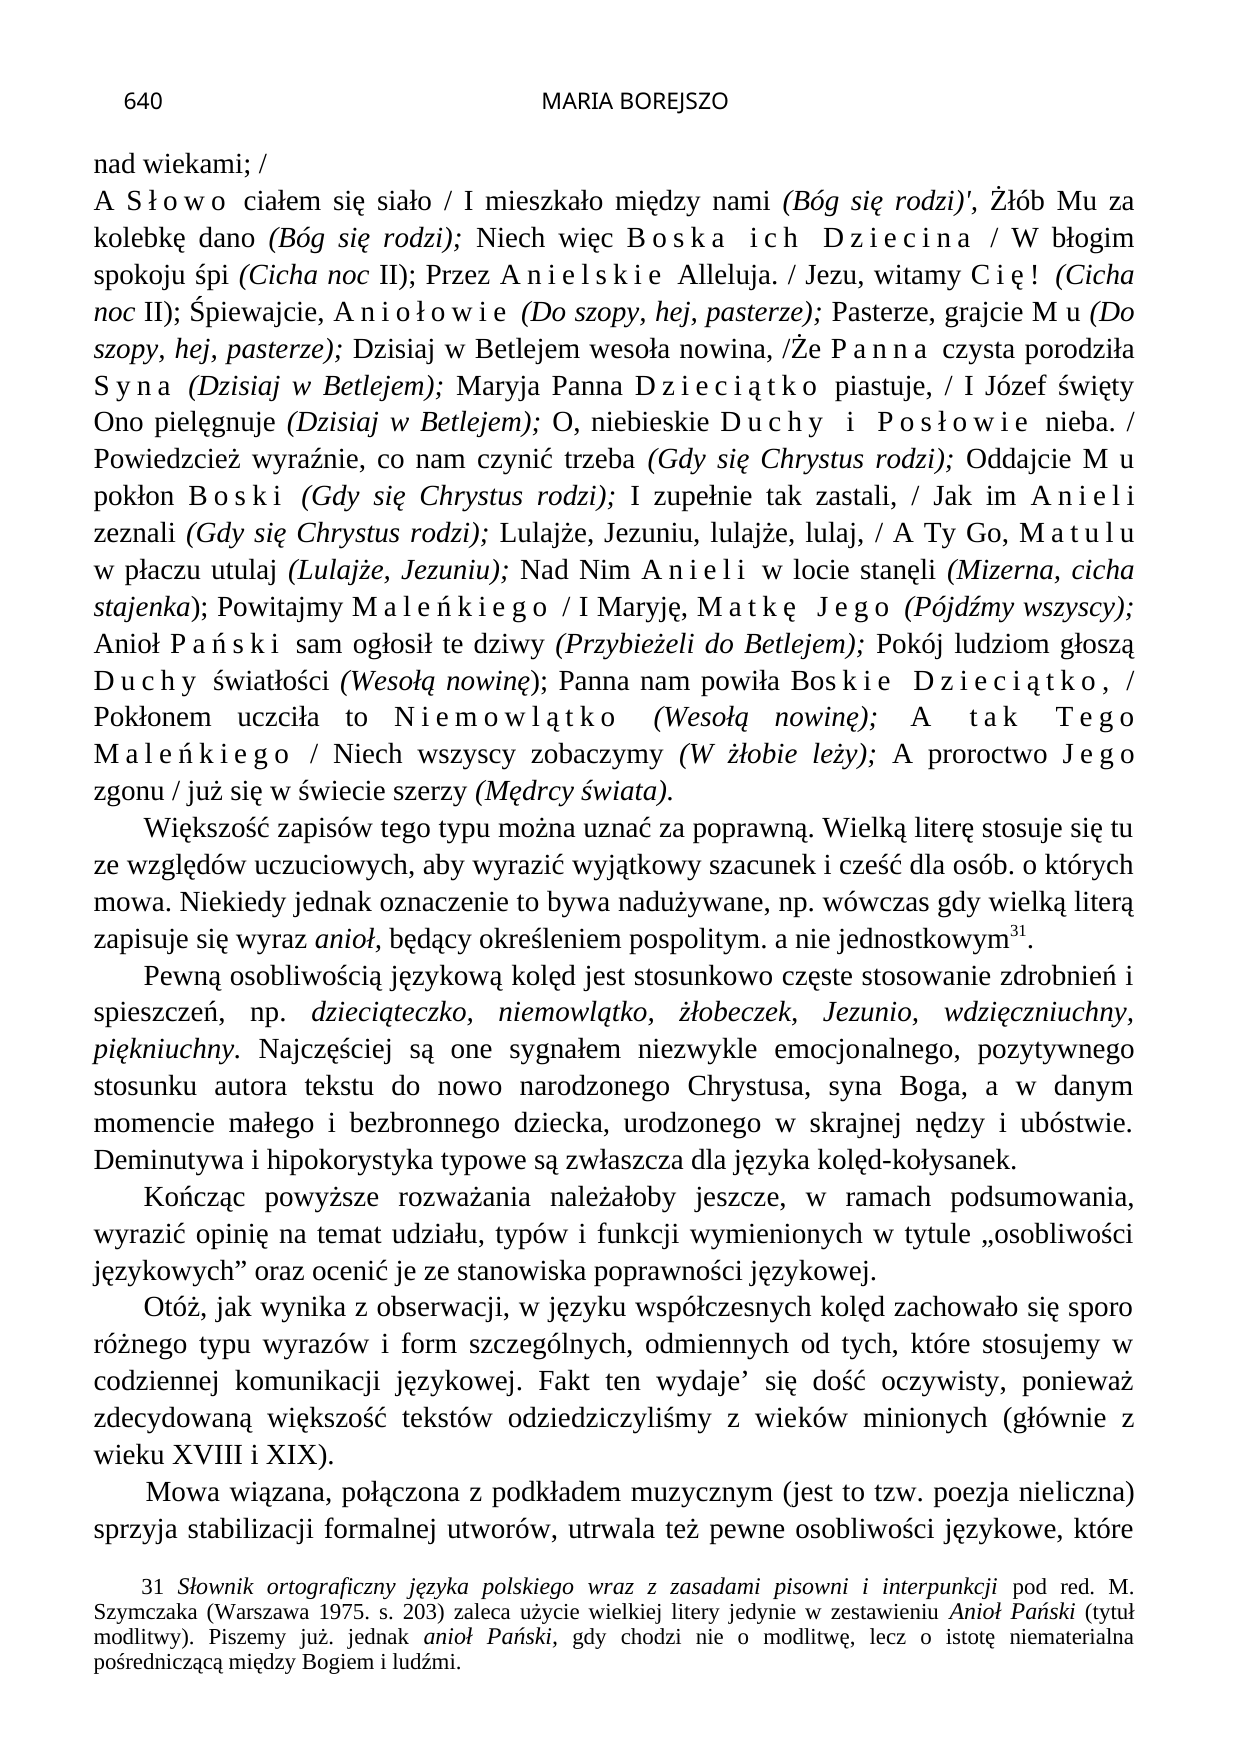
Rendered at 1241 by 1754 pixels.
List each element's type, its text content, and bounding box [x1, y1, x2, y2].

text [93, 145, 1134, 181]
text A Słowo ciałem się siało / I mieszkało między nami (Bóg się rodzi)', Żłób Mu za kolebkę dano (Bóg się rodzi); Niech więc Boska ich Dziecina / W błogim spokoju śpi (Cicha noc II); Przez Anielskie Alleluja. / Jezu, witamy Cię! (Cicha noc II); Śpiewajcie, Aniołowie (Do szopy, hej, pasterze); Pasterze, grajcie M u (Do szopy, hej, pasterze); Dzisiaj w Betlejem wesoła nowina, /Że Panna czysta porodziła Syna (Dzisiaj w Betlejem); Maryja Panna Dzieciątko piastuje, / I Józef święty Ono pielęgnuje (Dzisiaj w Betlejem); O, niebieskie Duchy i Posłowie nieba. / Powiedzcież wyraźnie, co nam czynić trzeba (Gdy się Chrystus rodzi); Oddajcie M u pokłon Boski (Gdy się Chrystus rodzi); I zupełnie tak zastali, / Jak im Anieli zeznali (Gdy się Chrystus rodzi); Lulajże, Jezuniu, lulajże, lulaj, / А Ty Go, Matulu w płaczu utulaj (Lulajże, Jezuniu); Nad Nim Anieli w locie stanęli (Mizerna, cicha stajenka); Powitajmy Maleńkiego / I Maryję, Matkę Jego (Pójdźmy wszyscy); Anioł Pański sam ogłosił te dziwy (Przybieżeli do Betlejem); Pokój ludziom głoszą Duchy światłości (Wesołą nowinę); Panna nam powiła Boskie Dzieciątko, / Pokłonem uczciła to Niemowlątko (Wesołą nowinę); A tak Tego Maleńkiego / Niech wszyscy zobaczymy (W żłobie leży); A proroctwo Jego zgonu / już się w świecie szerzy (Mędrcy świata). [93, 181, 1134, 808]
text Otóż, jak wynika z obserwacji, w języku współczesnych kolęd zachowało się sporo różnego typu wyrazów i form szczególnych, odmiennych od tych, które stosujemy w codziennej komunikacji językowej. Fakt ten wydaje’ się dość oczywisty, ponieważ zdecydowaną większość tekstów odziedziczyliśmy z wieków minionych (głównie z wieku XVIII i XIX). [93, 1287, 1134, 1472]
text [93, 1472, 1134, 1545]
text Większość zapisów tego typu można uznać za poprawną. Wielką literę stosuje się tu ze względów uczuciowych, aby wyrazić wyjątkowy szacunek i cześć dla osób. o których mowa. Niekiedy jednak oznaczenie to bywa nadużywane, np. wówczas gdy wielką literą zapisuje się wyraz anioł, będący określeniem pospolitym. a nie jednostkowym. [93, 808, 1134, 955]
text Kończąc powyższe rozważania należałoby jeszcze, w ramach podsumowania, wyrazić opinię na temat udziału, typów i funkcji wymienionych w tytule „osobliwości językowych” oraz ocenić je ze stanowiska poprawności językowej. [93, 1177, 1134, 1287]
text Pewną osobliwością językową kolęd jest stosunkowo częste stosowanie zdrobnień i spieszczeń, np. dzieciąteczko, niemowlątko, żłobeczek, Jezunio, wdzięczniuchny, piękniuchny. Najczęściej są one sygnałem niezwykle emocjonalnego, pozytywnego stosunku autora tekstu do nowo narodzonego Chrystusa, syna Boga, a w danym momencie małego i bezbronnego dziecka, urodzonego w skrajnej nędzy i ubóstwie. Deminutywa i hipokorystyka typowe są zwłaszcza dla języka kolęd-kołysanek. [93, 955, 1134, 1177]
